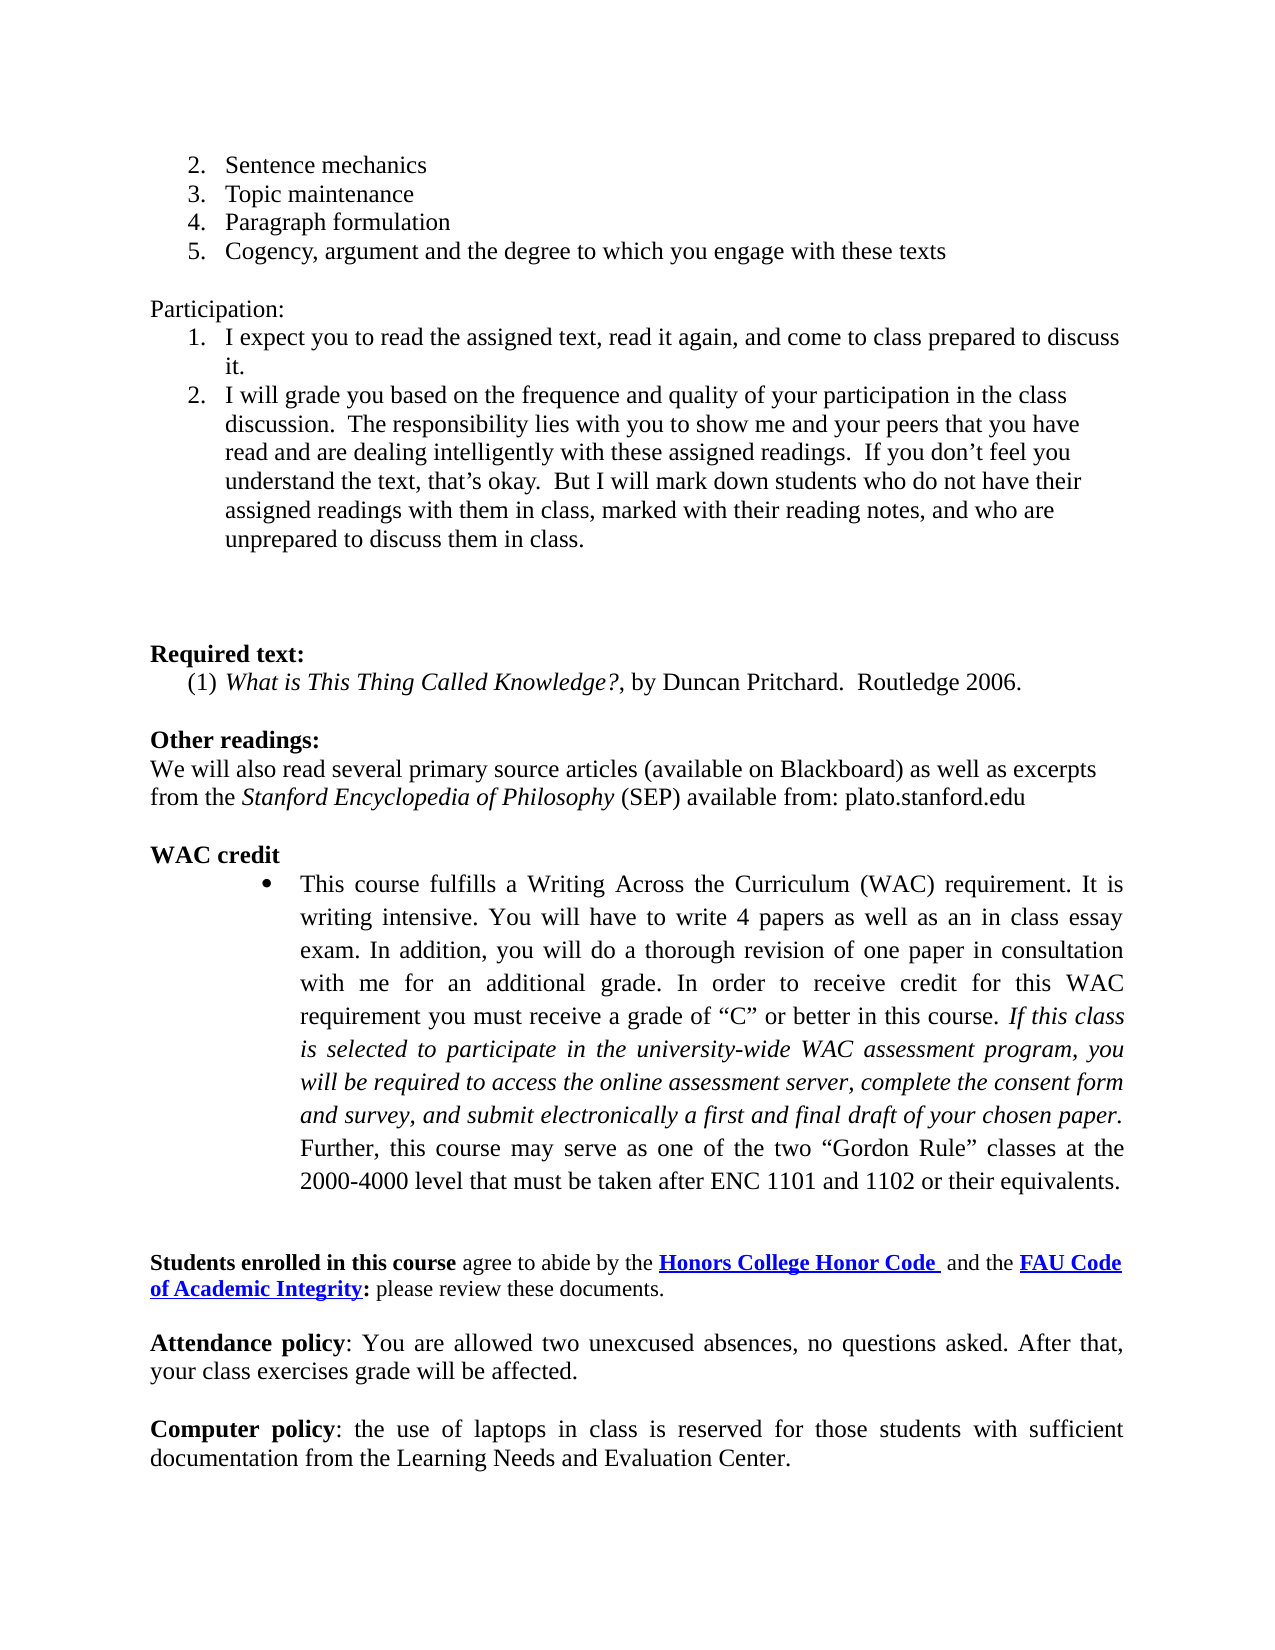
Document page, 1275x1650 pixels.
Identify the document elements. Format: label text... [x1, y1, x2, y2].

text Participation: [150, 294, 1125, 322]
text Computer policy: the use of laptops in class is reserved for those students with sufficient documentation from the Learning Needs and Evaluation Center. [150, 1414, 1125, 1471]
text WAC credit [150, 840, 1125, 869]
list Sentence mechanics [187, 150, 1125, 179]
list I expect you to read the assigned text, read it again, and come to class prepared to discuss it. [187, 322, 1125, 380]
list Cogency, argument and the degree to which you engage with these texts [187, 236, 1125, 265]
text Students enrolled in this course agree to abide by the Honors College Honor Code and the FAU Code of Academic Integrity: please review these documents. [150, 1248, 1125, 1301]
list Paragraph formulation [187, 207, 1125, 236]
text We will also read several primary source articles (available on Blackboard) as well as excerpts from the Stanford Encyclopedia of Philosophy (SEP) available from: plato.stanford.edu [150, 754, 1125, 811]
text Required text: [150, 639, 1125, 667]
text Other readings: [150, 725, 1125, 754]
text Attendance policy: You are allowed two unexcused absences, no questions asked. After that, your class exercises grade will be affected. [150, 1328, 1125, 1385]
list What is This Thing Called Knowledge?, by Duncan Pritchard. Routledge 2006. [187, 667, 1125, 696]
list I will grade you based on the frequence and quality of your participation in the class discussion. The responsibility lies with you to show me and your peers that you have read and are dealing intelligently with these assigned readings. If you don’t feel you understand the text, that’s okay. But I will mark down students who do not have their assigned readings with them in class, marked with their reading notes, and who are unprepared to discuss them in class. [187, 380, 1125, 552]
list Topic maintenance [187, 179, 1125, 207]
list This course fulfills a Writing Across the Curriculum (WAC) requirement. It is writing intensive. You will have to write 4 papers as well as an in class essay exam. In addition, you will do a thorough revision of one paper in consultation with me for an additional grade. In order to receive credit for this WAC requirement you must receive a grade of “C” or better in this course. If this class is selected to participate in the university-wide WAC assessment program, you will be required to access the online assessment server, complete the consent form and survey, and submit electronically a first and final draft of your chosen paper. Further, this course may serve as one of the two “Gordon Rule” classes at the 2000-4000 level that must be taken after ENC 1101 and 1102 or their equivalents. [262, 869, 1125, 1195]
